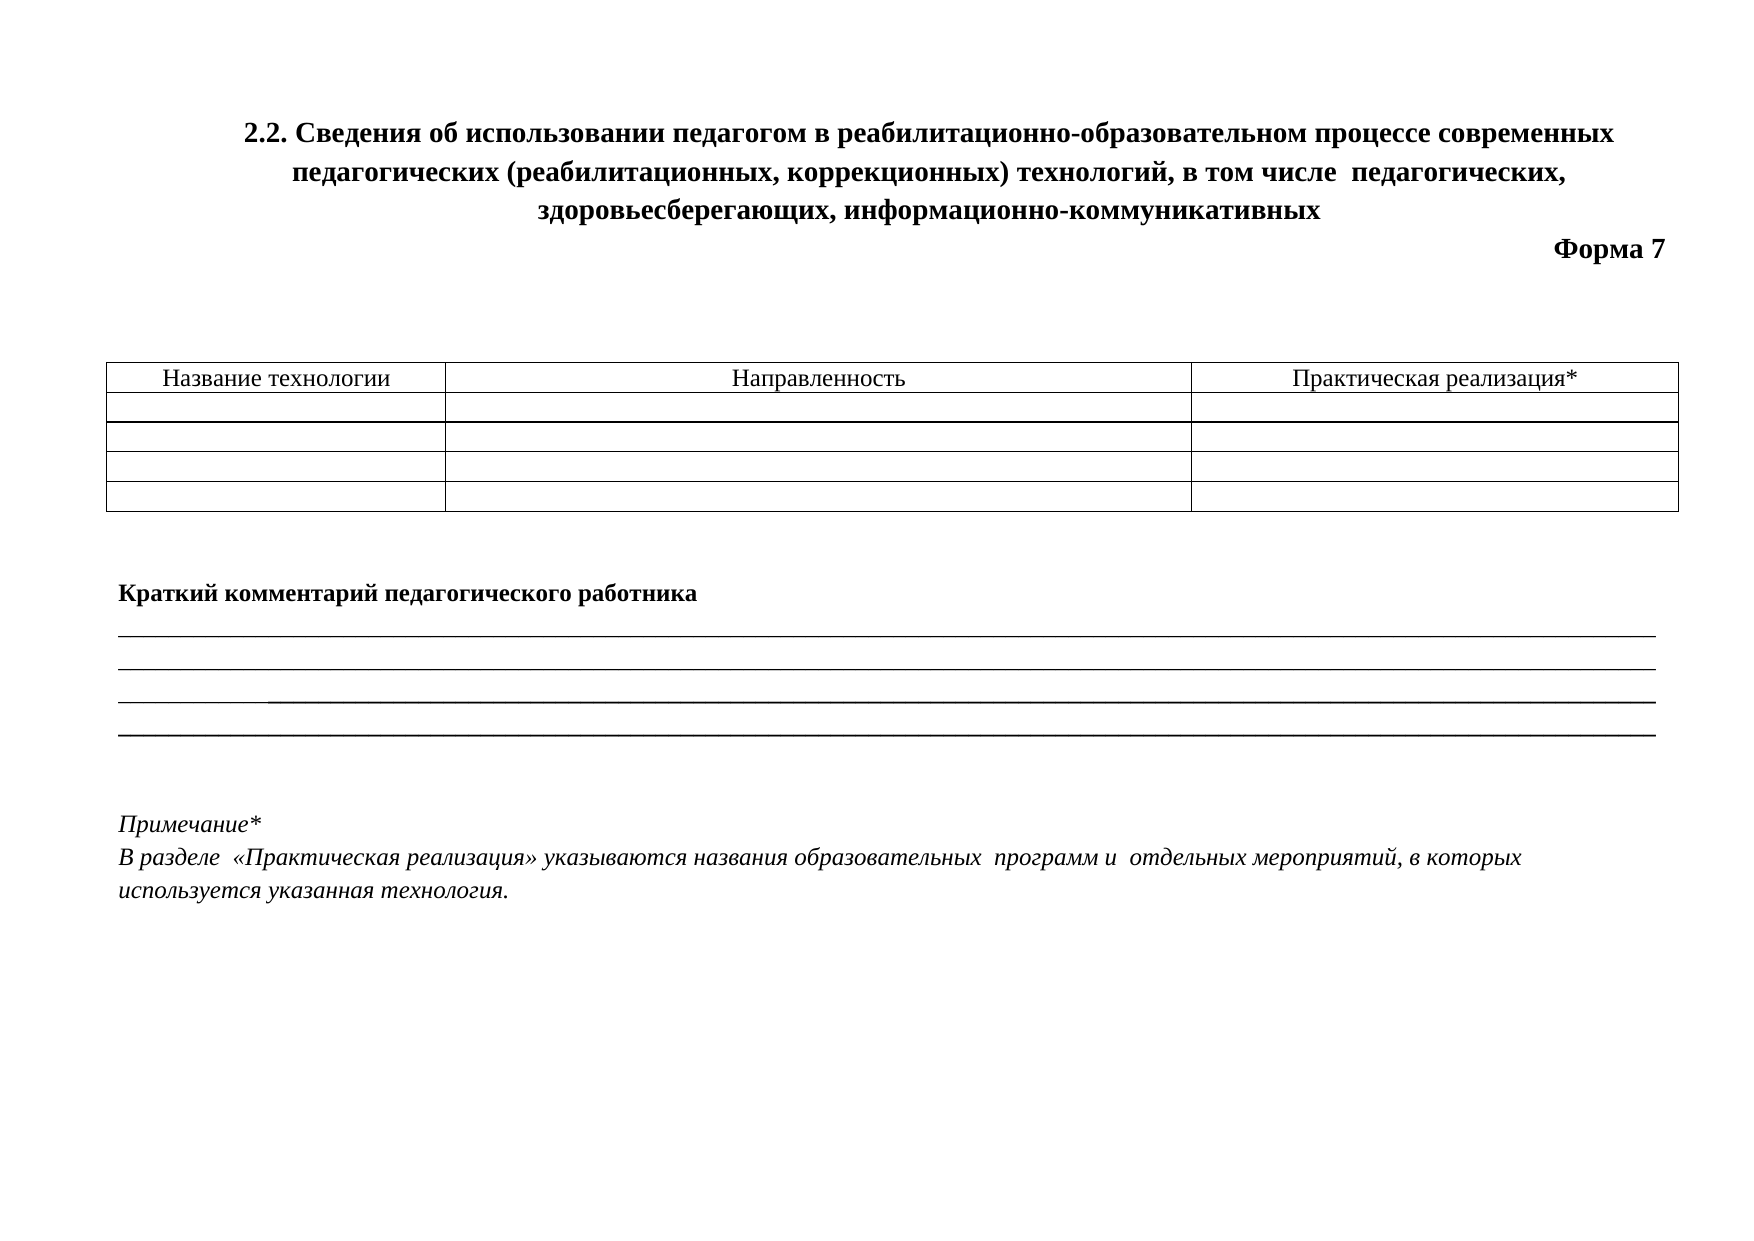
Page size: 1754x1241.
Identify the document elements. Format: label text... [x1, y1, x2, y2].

table_cell [1192, 393, 1678, 421]
table_cell [446, 423, 1191, 451]
text 2.2. Сведения об использовании педагогом в реабилитационно-образовательном процессе современных педагогических (реабилитационных, коррекционных) технологий, в том числе педагогических, здоровьесберегающих, информационно-коммуникативных [193, 115, 1665, 226]
table_cell [107, 423, 445, 451]
table_cell [1192, 452, 1678, 481]
table_header Направленность [446, 363, 1191, 392]
text В разделе «Практическая реализация» указываются названия образовательных программ и отдельных мероприятий, в которых используется указанная технология. [118, 842, 1665, 904]
table_cell [1192, 482, 1678, 511]
table_cell [107, 393, 445, 421]
table_cell [107, 482, 445, 511]
table_header Практическая реализация* [1192, 363, 1678, 392]
text Форма 7 [118, 231, 1665, 264]
text Краткий комментарий педагогического работника ____________________________________________________________________________________________________________________________________________________________________________________________________________________________________________________________________________________________________________________________________________________________________________________________________________________________________________________________________________________________________________ [118, 578, 1665, 739]
table_cell [107, 452, 445, 481]
table_cell [446, 452, 1191, 481]
table_cell [446, 482, 1191, 511]
table_header Название технологии [107, 363, 445, 392]
table_cell [1192, 423, 1678, 451]
table_cell [446, 393, 1191, 421]
text Примечание* [118, 809, 1665, 838]
